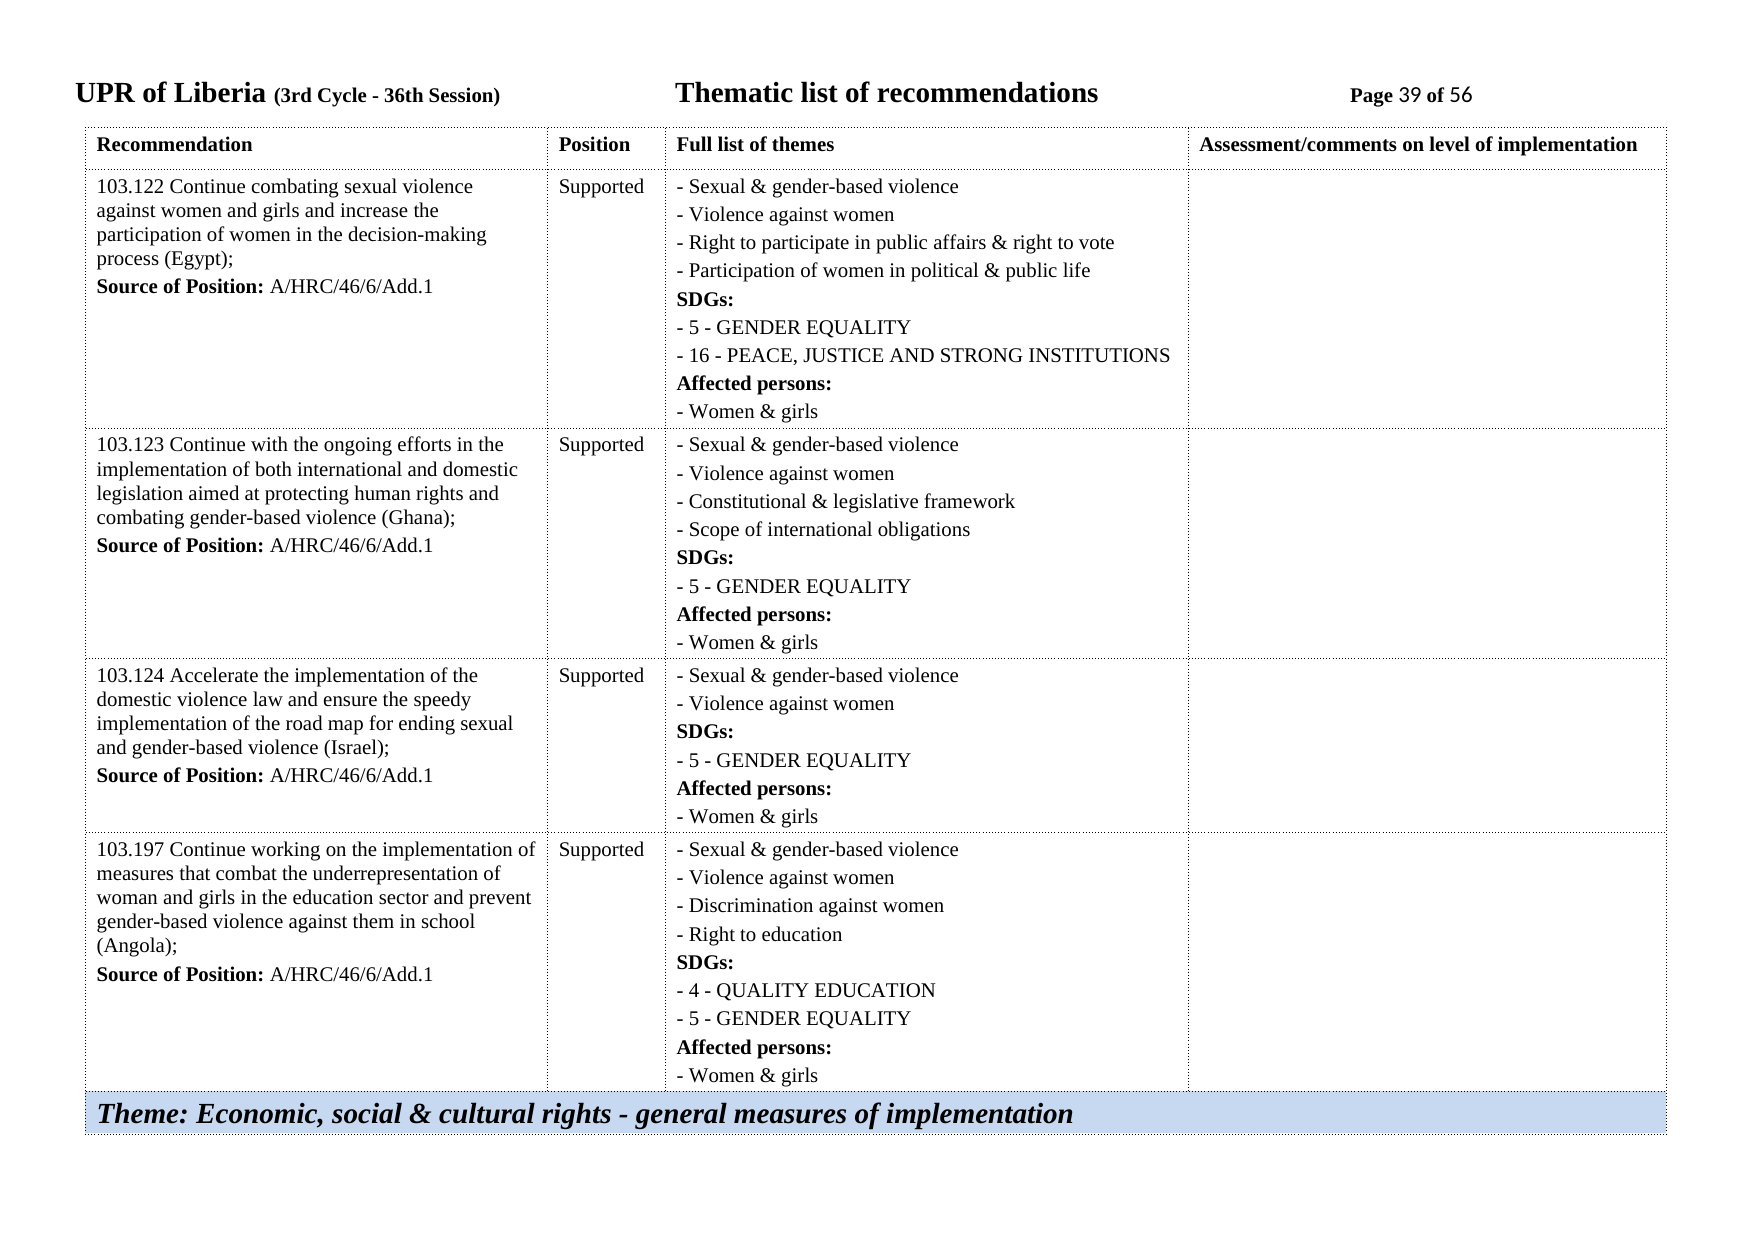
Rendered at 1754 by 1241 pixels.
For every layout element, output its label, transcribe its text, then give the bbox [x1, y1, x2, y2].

table_header Assessment/comments on level of implementation [1188, 127, 1666, 169]
table_cell [1188, 658, 1666, 832]
table_cell Supported [547, 658, 665, 832]
table_header Position [547, 127, 665, 169]
table_cell Supported [547, 428, 665, 658]
table_cell 103.197 Continue working on the implementation of measures that combat the underrepresentation of woman and girls in the education sector and prevent gender-based violence against them in school (Angola); Source of Position: A/HRC/46/6/Add.1 [85, 832, 547, 1091]
table_cell Theme: Economic, social & cultural rights - general measures of implementation [85, 1091, 1666, 1133]
table_cell - Sexual & gender-based violence - Violence against women - Right to participate in public affairs & right to vote - Participation of women in political & public life SDGs: - 5 - GENDER EQUALITY - 16 - PEACE, JUSTICE AND STRONG INSTITUTIONS Affected persons: - Women & girls [665, 169, 1188, 428]
table_cell [1188, 428, 1666, 658]
table_cell 103.123 Continue with the ongoing efforts in the implementation of both international and domestic legislation aimed at protecting human rights and combating gender-based violence (Ghana); Source of Position: A/HRC/46/6/Add.1 [85, 428, 547, 658]
table_cell [1188, 832, 1666, 1091]
table_cell - Sexual & gender-based violence - Violence against women - Discrimination against women - Right to education SDGs: - 4 - QUALITY EDUCATION - 5 - GENDER EQUALITY Affected persons: - Women & girls [665, 832, 1188, 1091]
table_cell - Sexual & gender-based violence - Violence against women - Constitutional & legislative framework - Scope of international obligations SDGs: - 5 - GENDER EQUALITY Affected persons: - Women & girls [665, 428, 1188, 658]
table_cell [1188, 169, 1666, 428]
table_cell - Sexual & gender-based violence - Violence against women SDGs: - 5 - GENDER EQUALITY Affected persons: - Women & girls [665, 658, 1188, 832]
table_cell 103.122 Continue combating sexual violence against women and girls and increase the participation of women in the decision-making process (Egypt); Source of Position: A/HRC/46/6/Add.1 [85, 169, 547, 428]
table_header Full list of themes [665, 127, 1188, 169]
table_cell Supported [547, 169, 665, 428]
table_header Recommendation [85, 127, 547, 169]
table_cell Supported [547, 832, 665, 1091]
table_cell 103.124 Accelerate the implementation of the domestic violence law and ensure the speedy implementation of the road map for ending sexual and gender-based violence (Israel); Source of Position: A/HRC/46/6/Add.1 [85, 658, 547, 832]
